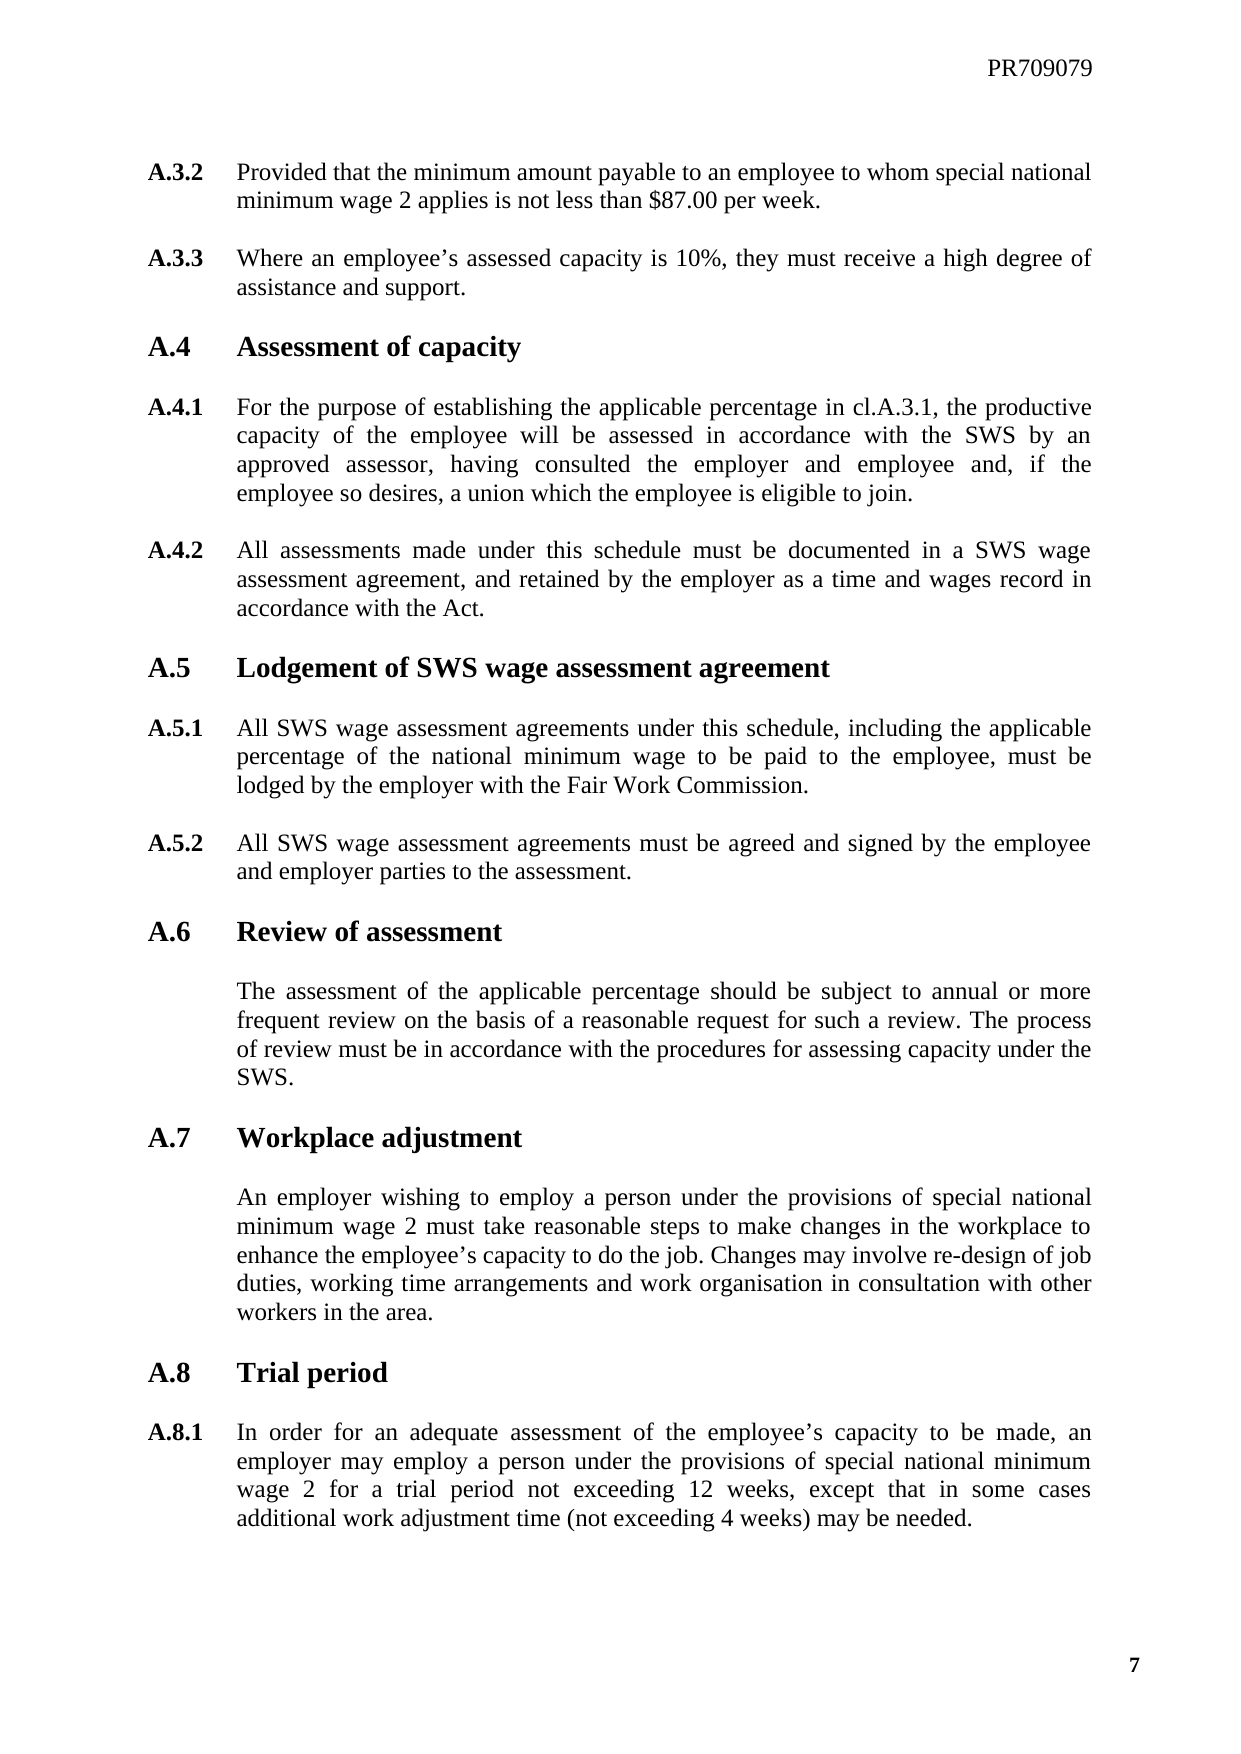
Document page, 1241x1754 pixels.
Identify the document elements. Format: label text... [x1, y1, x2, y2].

text A.3.3 Where an employee’s assessed capacity is 10%, they must receive a high degree of assistance and support. [148, 243, 1092, 301]
text A.7 Workplace adjustment [148, 1120, 1092, 1153]
text The assessment of the applicable percentage should be subject to annual or more frequent review on the basis of a reasonable request for such a review. The process of review must be in accordance with the procedures for assessing capacity under the SWS. [236, 976, 1092, 1091]
text A.4 Assessment of capacity [148, 329, 1092, 363]
text A.5.2 All SWS wage assessment agreements must be agreed and signed by the employee and employer parties to the assessment. [148, 828, 1092, 885]
text An employer wishing to employ a person under the provisions of special national minimum wage 2 must take reasonable steps to make changes in the workplace to enhance the employee’s capacity to do the job. Changes may involve re-design of job duties, working time arrangements and work organisation in consultation with other workers in the area. [236, 1182, 1092, 1326]
text A.4.2 All assessments made under this schedule must be documented in a SWS wage assessment agreement, and retained by the employer as a time and wages record in accordance with the Act. [148, 535, 1092, 622]
text A.8.1 In order for an adequate assessment of the employee’s capacity to be made, an employer may employ a person under the provisions of special national minimum wage 2 for a trial period not exceeding 12 weeks, except that in some cases additional work adjustment time (not exceeding 4 weeks) may be needed. [148, 1417, 1092, 1532]
text A.4.1 For the purpose of establishing the applicable percentage in cl.A.3.1, the productive capacity of the employee will be assessed in accordance with the SWS by an approved assessor, having consulted the employer and employee and, if the employee so desires, a union which the employee is eligible to join. [148, 392, 1092, 507]
text A.8 Trial period [148, 1355, 1092, 1388]
text A.3.2 Provided that the minimum amount payable to an employee to whom special national minimum wage 2 applies is not less than $87.00 per week. [148, 157, 1092, 214]
text A.5 Lodgement of SWS wage assessment agreement [148, 650, 1092, 684]
text A.6 Review of assessment [148, 914, 1092, 947]
text A.5.1 All SWS wage assessment agreements under this schedule, including the applicable percentage of the national minimum wage to be paid to the employee, must be lodged by the employer with the Fair Work Commission. [148, 713, 1092, 799]
